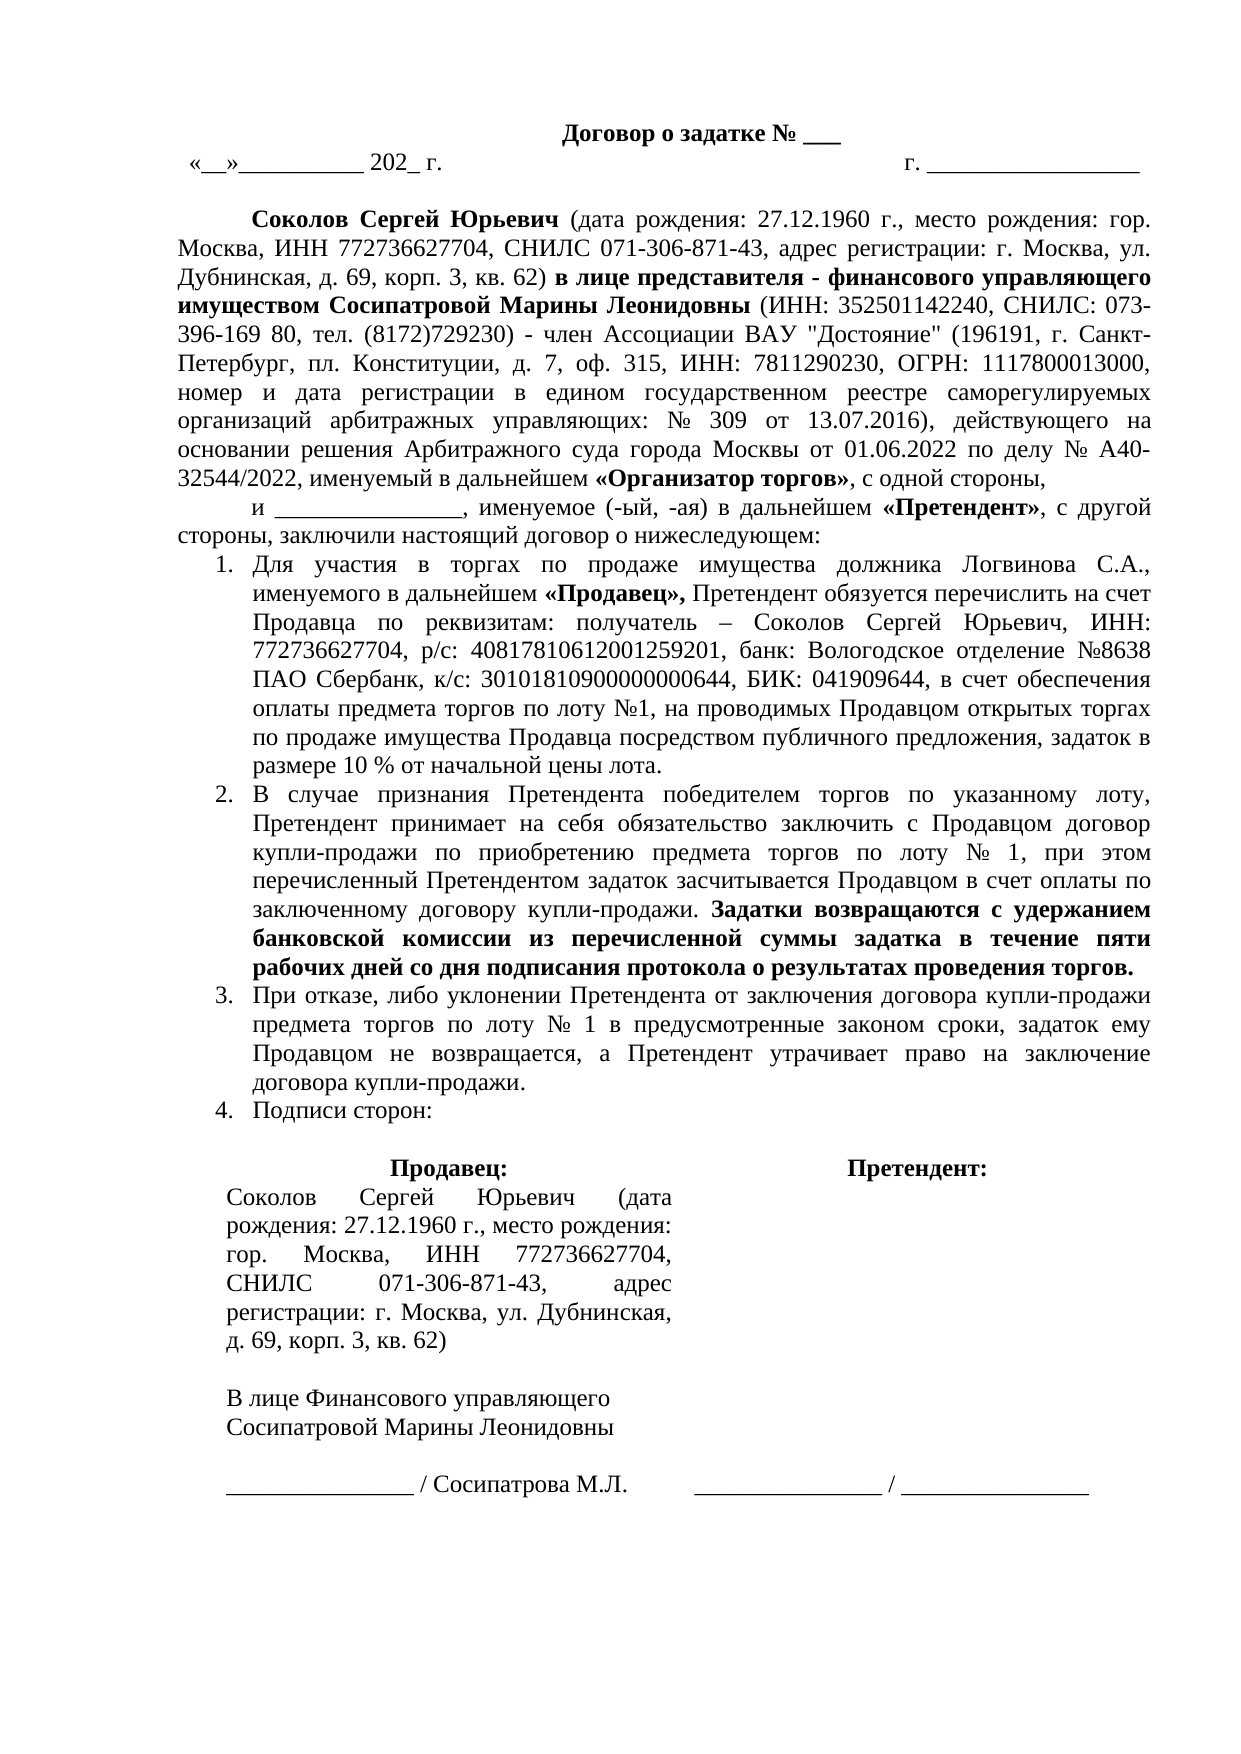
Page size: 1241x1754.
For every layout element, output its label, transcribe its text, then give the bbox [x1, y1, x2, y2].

table_header Претендент: _______________ / _______________ [683, 1153, 1152, 1498]
table_header «__»__________ 202_ г. [177, 147, 664, 176]
table_header Продавец: Соколов Сергей Юрьевич (дата рождения: 27.12.1960 г., место рождения: гор. Москва, ИНН 772736627704, СНИЛС 071-306-871-43, адрес регистрации: г. Москва, ул. Дубнинская, д. 69, корп. 3, кв. 62) В лице Финансового управляющего Сосипатровой Марины Леонидовны _______________ / Сосипатрова М.Л. [215, 1153, 683, 1498]
list При отказе, либо уклонении Претендента от заключения договора купли-продажи предмета торгов по лоту № 1 в предусмотренные законом сроки, задаток ему Продавцом не возвращается, а Претендент утрачивает право на заключение договора купли-продажи. [215, 981, 1152, 1096]
list Для участия в торгах по продаже имущества должника Логвинова С.А., именуемого в дальнейшем «Продавец», Претендент обязуется перечислить на счет Продавца по реквизитам: получатель – Соколов Сергей Юрьевич, ИНН: 772736627704, р/с: 40817810612001259201, банк: Вологодское отделение №8638 ПАО Сбербанк, к/с: 30101810900000000644, БИК: 041909644, в счет обеспечения оплаты предмета торгов по лоту №1, на проводимых Продавцом открытых торгах по продаже имущества Продавца посредством публичного предложения, задаток в размере 10 % от начальной цены лота. [215, 549, 1152, 779]
list В случае признания Претендента победителем торгов по указанному лоту, Претендент принимает на себя обязательство заключить с Продавцом договор купли-продажи по приобретению предмета торгов по лоту № 1, при этом перечисленный Претендентом задаток засчитывается Продавцом в счет оплаты по заключенному договору купли-продажи. Задатки возвращаются с удержанием банковской комиссии из перечисленной суммы задатка в течение пяти рабочих дней со дня подписания протокола о результатах проведения торгов. [215, 779, 1152, 981]
text Соколов Сергей Юрьевич (дата рождения: 27.12.1960 г., место рождения: гор. Москва, ИНН 772736627704, СНИЛС 071-306-871-43, адрес регистрации: г. Москва, ул. Дубнинская, д. 69, корп. 3, кв. 62) в лице представителя - финансового управляющего имуществом Сосипатровой Марины Леонидовны (ИНН: 352501142240, СНИЛС: 073-396-169 80, тел. (8172)729230) - член Ассоциации ВАУ "Достояние" (196191, г. Санкт-Петербург, пл. Конституции, д. 7, оф. 315, ИНН: 7811290230, ОГРН: 1117800013000, номер и дата регистрации в едином государственном реестре саморегулируемых организаций арбитражных управляющих: № 309 от 13.07.2016), действующего на основании решения Арбитражного суда города Москвы от 01.06.2022 по делу № А40-32544/2022, именуемый в дальнейшем «Организатор торгов», с одной стороны, [177, 204, 1152, 492]
list Подписи сторон: [215, 1096, 1152, 1124]
text Договор о задатке № ___ [177, 118, 1152, 147]
text и _______________, именуемое (-ый, -ая) в дальнейшем «Претендент», с другой стороны, заключили настоящий договор о нижеследующем: [177, 492, 1152, 549]
table_header г. _________________ [664, 147, 1151, 176]
